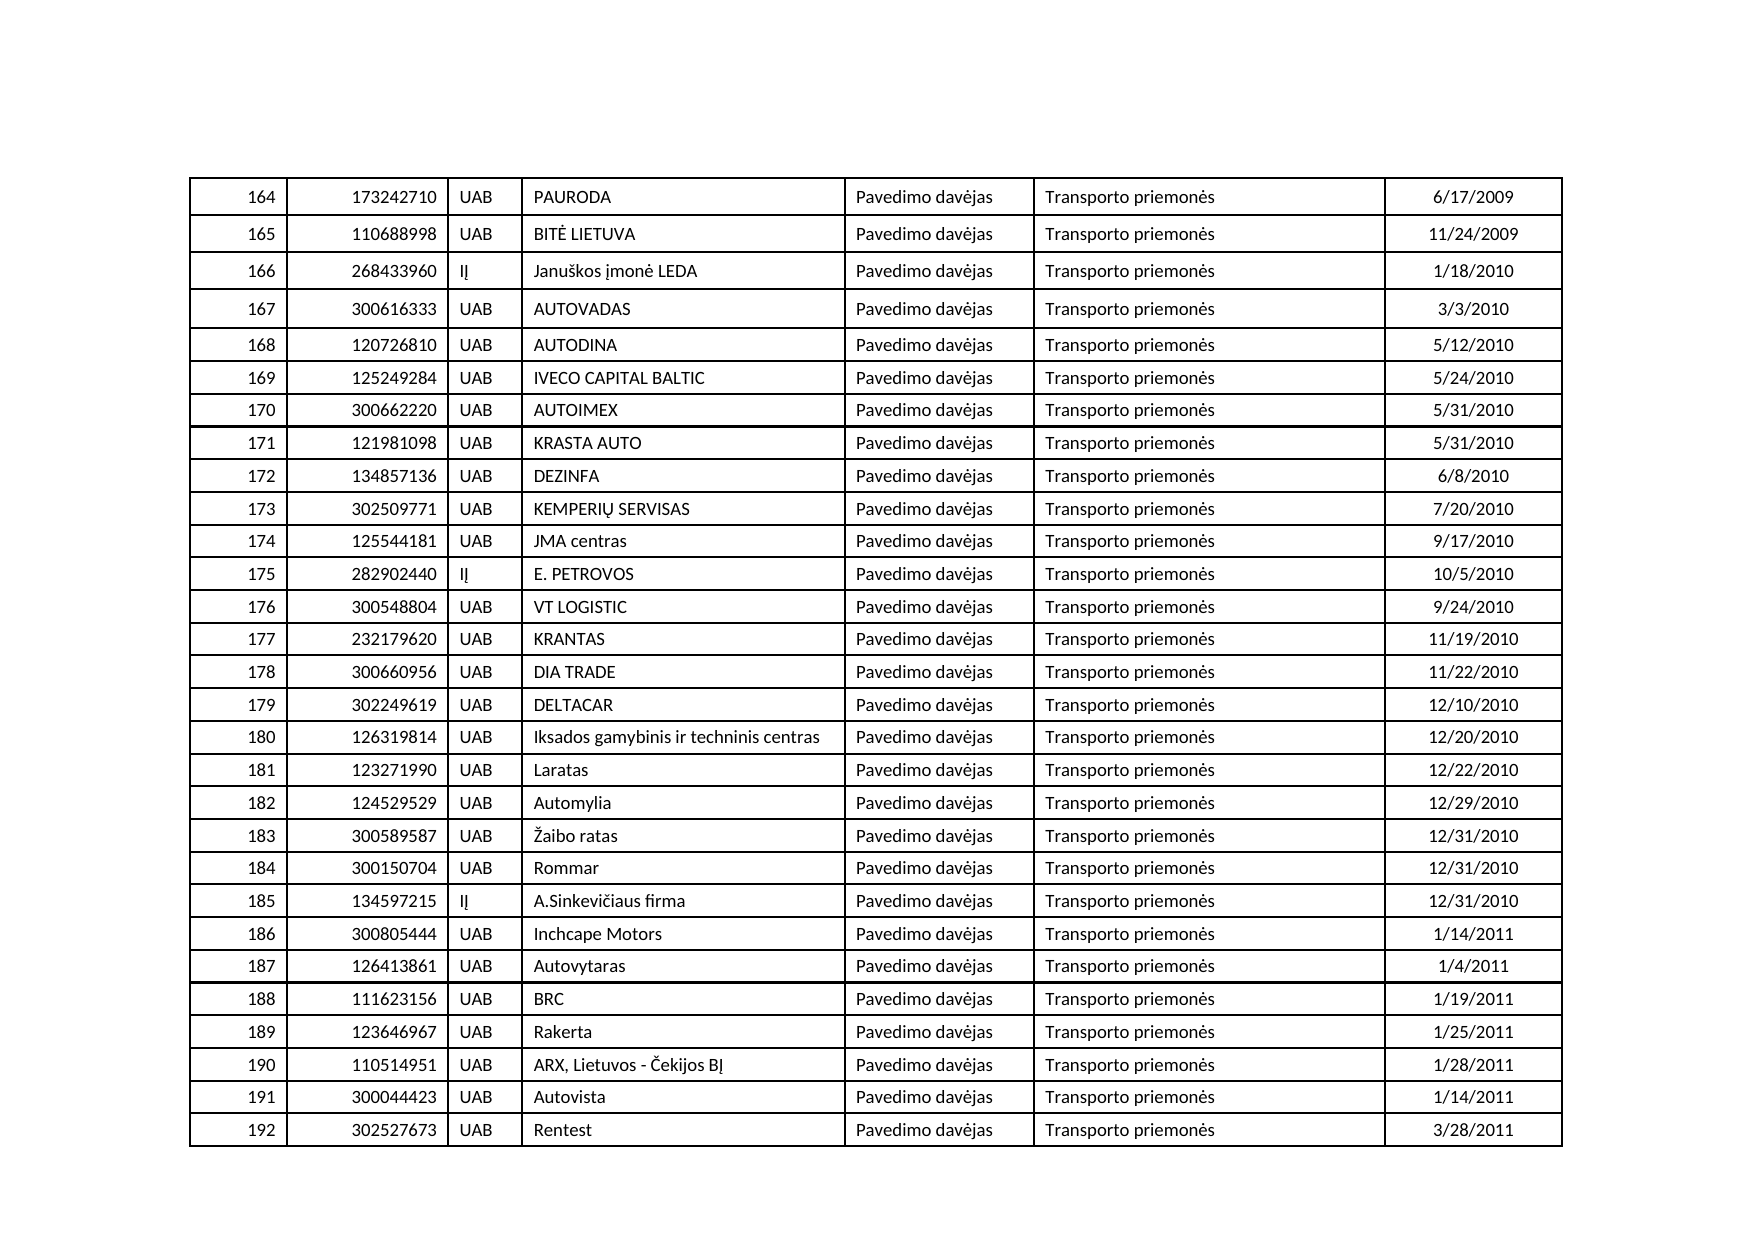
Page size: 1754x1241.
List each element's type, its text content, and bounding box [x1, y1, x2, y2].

table_cell 181 [191, 755, 286, 785]
table_cell ARX, Lietuvos - Čekijos BĮ [523, 1049, 844, 1079]
table_cell Transporto priemonės [1035, 755, 1384, 785]
table_cell 12/31/2010 [1386, 820, 1561, 851]
table_cell Pavedimo davėjas [846, 918, 1033, 949]
table_cell 268433960 [288, 253, 447, 288]
table_cell 5/31/2010 [1386, 428, 1561, 458]
table_cell 188 [191, 984, 286, 1014]
table_cell 175 [191, 558, 286, 589]
table_cell 166 [191, 253, 286, 288]
table_cell 1/18/2010 [1386, 253, 1561, 288]
table_cell Transporto priemonės [1035, 526, 1384, 556]
table_cell Pavedimo davėjas [846, 853, 1033, 883]
table_cell IĮ [449, 253, 521, 288]
table_cell UAB [449, 179, 521, 213]
table_cell 172 [191, 460, 286, 491]
table_cell Transporto priemonės [1035, 820, 1384, 851]
table_cell IĮ [449, 885, 521, 916]
table_cell UAB [449, 362, 521, 393]
table_cell Pavedimo davėjas [846, 624, 1033, 654]
table_cell Pavedimo davėjas [846, 984, 1033, 1014]
table_cell UAB [449, 624, 521, 654]
table_cell AUTODINA [523, 329, 844, 360]
table_cell Transporto priemonės [1035, 885, 1384, 916]
table_cell Januškos įmonė LEDA [523, 253, 844, 288]
table_cell UAB [449, 984, 521, 1014]
table_cell UAB [449, 329, 521, 360]
table_cell Pavedimo davėjas [846, 362, 1033, 393]
table_cell Transporto priemonės [1035, 395, 1384, 425]
table_cell KEMPERIŲ SERVISAS [523, 493, 844, 523]
table_cell 134597215 [288, 885, 447, 916]
table_cell Pavedimo davėjas [846, 755, 1033, 785]
table_cell Transporto priemonės [1035, 984, 1384, 1014]
table_cell Transporto priemonės [1035, 1016, 1384, 1047]
table_cell Pavedimo davėjas [846, 787, 1033, 818]
table_cell Transporto priemonės [1035, 787, 1384, 818]
table_cell 170 [191, 395, 286, 425]
table_cell UAB [449, 591, 521, 622]
table_cell UAB [449, 787, 521, 818]
table_cell 168 [191, 329, 286, 360]
table_cell VT LOGISTIC [523, 591, 844, 622]
table_cell UAB [449, 428, 521, 458]
table_cell 5/31/2010 [1386, 395, 1561, 425]
table_cell 110688998 [288, 216, 447, 251]
table_cell Pavedimo davėjas [846, 820, 1033, 851]
table_cell Pavedimo davėjas [846, 179, 1033, 213]
table_cell 125544181 [288, 526, 447, 556]
table_cell 3/28/2011 [1386, 1114, 1561, 1145]
table_cell UAB [449, 820, 521, 851]
table_cell DIA TRADE [523, 656, 844, 687]
table_cell UAB [449, 1016, 521, 1047]
table_cell 121981098 [288, 428, 447, 458]
table_cell Transporto priemonės [1035, 1049, 1384, 1079]
table_cell 134857136 [288, 460, 447, 491]
table_cell IVECO CAPITAL BALTIC [523, 362, 844, 393]
table_cell 1/14/2011 [1386, 1082, 1561, 1112]
table_cell 186 [191, 918, 286, 949]
table_cell Transporto priemonės [1035, 493, 1384, 523]
table_cell 120726810 [288, 329, 447, 360]
table_cell UAB [449, 1082, 521, 1112]
table_cell Transporto priemonės [1035, 689, 1384, 720]
table_cell Pavedimo davėjas [846, 460, 1033, 491]
table_cell 12/31/2010 [1386, 853, 1561, 883]
table_cell 190 [191, 1049, 286, 1079]
table_cell 10/5/2010 [1386, 558, 1561, 589]
table_cell 12/10/2010 [1386, 689, 1561, 720]
table_cell UAB [449, 918, 521, 949]
table_cell Pavedimo davėjas [846, 1016, 1033, 1047]
table_cell 302527673 [288, 1114, 447, 1145]
table_cell 173 [191, 493, 286, 523]
table_cell UAB [449, 290, 521, 327]
table_cell 3/3/2010 [1386, 290, 1561, 327]
table_cell 300589587 [288, 820, 447, 851]
table_cell 191 [191, 1082, 286, 1112]
table_cell Pavedimo davėjas [846, 329, 1033, 360]
table_cell 300805444 [288, 918, 447, 949]
table_cell Transporto priemonės [1035, 853, 1384, 883]
table_cell 164 [191, 179, 286, 213]
table_cell Pavedimo davėjas [846, 1082, 1033, 1112]
table_cell Transporto priemonės [1035, 1082, 1384, 1112]
table_cell 1/4/2011 [1386, 951, 1561, 981]
table_cell Pavedimo davėjas [846, 290, 1033, 327]
table_cell Rakerta [523, 1016, 844, 1047]
table_cell Transporto priemonės [1035, 460, 1384, 491]
table_cell IĮ [449, 558, 521, 589]
table_cell 6/17/2009 [1386, 179, 1561, 213]
table_cell Transporto priemonės [1035, 951, 1384, 981]
table_cell Pavedimo davėjas [846, 591, 1033, 622]
table_cell 300150704 [288, 853, 447, 883]
table_cell 1/14/2011 [1386, 918, 1561, 949]
table_cell Pavedimo davėjas [846, 885, 1033, 916]
table_cell 124529529 [288, 787, 447, 818]
table_cell 176 [191, 591, 286, 622]
table_cell Autovytaras [523, 951, 844, 981]
table_cell E. PETROVOS [523, 558, 844, 589]
table_cell Automylia [523, 787, 844, 818]
table_cell KRANTAS [523, 624, 844, 654]
table_cell 302249619 [288, 689, 447, 720]
table_cell UAB [449, 689, 521, 720]
table_cell 174 [191, 526, 286, 556]
table_cell Pavedimo davėjas [846, 722, 1033, 752]
table_cell 11/24/2009 [1386, 216, 1561, 251]
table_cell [1035, 179, 1384, 213]
table_cell Iksados gamybinis ir techninis centras [523, 722, 844, 752]
table_cell UAB [449, 1049, 521, 1079]
table_cell Transporto priemonės [1035, 722, 1384, 752]
table_cell Transporto priemonės [1035, 428, 1384, 458]
table_cell UAB [449, 755, 521, 785]
table_cell 282902440 [288, 558, 447, 589]
table_cell PAURODA [523, 179, 844, 213]
table_cell 111623156 [288, 984, 447, 1014]
table_cell UAB [449, 460, 521, 491]
table_cell 300548804 [288, 591, 447, 622]
table_cell 169 [191, 362, 286, 393]
table_cell Pavedimo davėjas [846, 689, 1033, 720]
table_cell 180 [191, 722, 286, 752]
table_cell 300044423 [288, 1082, 447, 1112]
table_cell 185 [191, 885, 286, 916]
table_cell Inchcape Motors [523, 918, 844, 949]
table_cell 184 [191, 853, 286, 883]
table_cell UAB [449, 216, 521, 251]
table_cell 123646967 [288, 1016, 447, 1047]
table_cell Transporto priemonės [1035, 918, 1384, 949]
table_cell JMA centras [523, 526, 844, 556]
table_cell 1/19/2011 [1386, 984, 1561, 1014]
table_cell UAB [449, 493, 521, 523]
table_cell Pavedimo davėjas [846, 253, 1033, 288]
table_cell Pavedimo davėjas [846, 216, 1033, 251]
table_cell 7/20/2010 [1386, 493, 1561, 523]
table_cell Transporto priemonės [1035, 362, 1384, 393]
table_cell BITĖ LIETUVA [523, 216, 844, 251]
table_cell Transporto priemonės [1035, 253, 1384, 288]
table_cell 178 [191, 656, 286, 687]
table_cell Transporto priemonės [1035, 558, 1384, 589]
table_cell 9/17/2010 [1386, 526, 1561, 556]
table_cell Pavedimo davėjas [846, 526, 1033, 556]
table_cell DELTACAR [523, 689, 844, 720]
table_cell 300660956 [288, 656, 447, 687]
table_cell 167 [191, 290, 286, 327]
table_cell 183 [191, 820, 286, 851]
table_cell AUTOIMEX [523, 395, 844, 425]
table_cell UAB [449, 722, 521, 752]
table_cell 6/8/2010 [1386, 460, 1561, 491]
table_cell 232179620 [288, 624, 447, 654]
table_cell Rommar [523, 853, 844, 883]
table_cell Pavedimo davėjas [846, 951, 1033, 981]
table_cell 179 [191, 689, 286, 720]
table_cell 123271990 [288, 755, 447, 785]
table_cell 126319814 [288, 722, 447, 752]
table_cell 11/22/2010 [1386, 656, 1561, 687]
table_cell BRC [523, 984, 844, 1014]
table_cell Transporto priemonės [1035, 656, 1384, 687]
table_cell Pavedimo davėjas [846, 1049, 1033, 1079]
table_cell UAB [449, 526, 521, 556]
table_cell Transporto priemonės [1035, 624, 1384, 654]
table_cell 126413861 [288, 951, 447, 981]
table_cell AUTOVADAS [523, 290, 844, 327]
table_cell UAB [449, 656, 521, 687]
table_cell Pavedimo davėjas [846, 558, 1033, 589]
table_cell DEZINFA [523, 460, 844, 491]
table_cell Autovista [523, 1082, 844, 1112]
table_cell Transporto priemonės [1035, 216, 1384, 251]
table_cell Pavedimo davėjas [846, 428, 1033, 458]
table_cell 5/12/2010 [1386, 329, 1561, 360]
table_cell Pavedimo davėjas [846, 656, 1033, 687]
table_cell 12/29/2010 [1386, 787, 1561, 818]
table_cell Transporto priemonės [1035, 329, 1384, 360]
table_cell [1035, 1114, 1384, 1145]
table_cell 187 [191, 951, 286, 981]
table_cell Pavedimo davėjas [846, 493, 1033, 523]
table_cell Pavedimo davėjas [846, 395, 1033, 425]
table_cell Pavedimo davėjas [846, 1114, 1033, 1145]
table_cell UAB [449, 853, 521, 883]
table_cell 125249284 [288, 362, 447, 393]
table_cell Transporto priemonės [1035, 290, 1384, 327]
table_cell 300662220 [288, 395, 447, 425]
table_cell 192 [191, 1114, 286, 1145]
table_cell 182 [191, 787, 286, 818]
table_cell 302509771 [288, 493, 447, 523]
table_cell Laratas [523, 755, 844, 785]
table_cell 9/24/2010 [1386, 591, 1561, 622]
table_cell 5/24/2010 [1386, 362, 1561, 393]
table_cell 171 [191, 428, 286, 458]
table_cell 12/31/2010 [1386, 885, 1561, 916]
table_cell Rentest [523, 1114, 844, 1145]
table_cell 12/20/2010 [1386, 722, 1561, 752]
table_cell A.Sinkevičiaus firma [523, 885, 844, 916]
table_cell KRASTA AUTO [523, 428, 844, 458]
table_cell Transporto priemonės [1035, 591, 1384, 622]
table_cell 165 [191, 216, 286, 251]
table_cell 173242710 [288, 179, 447, 213]
table_cell 11/19/2010 [1386, 624, 1561, 654]
table_cell 189 [191, 1016, 286, 1047]
table_cell 1/25/2011 [1386, 1016, 1561, 1047]
table_cell UAB [449, 1114, 521, 1145]
table_cell 1/28/2011 [1386, 1049, 1561, 1079]
table_cell 110514951 [288, 1049, 447, 1079]
table_cell 177 [191, 624, 286, 654]
table_cell 300616333 [288, 290, 447, 327]
table_cell 12/22/2010 [1386, 755, 1561, 785]
table_cell UAB [449, 395, 521, 425]
table_cell Žaibo ratas [523, 820, 844, 851]
table_cell UAB [449, 951, 521, 981]
